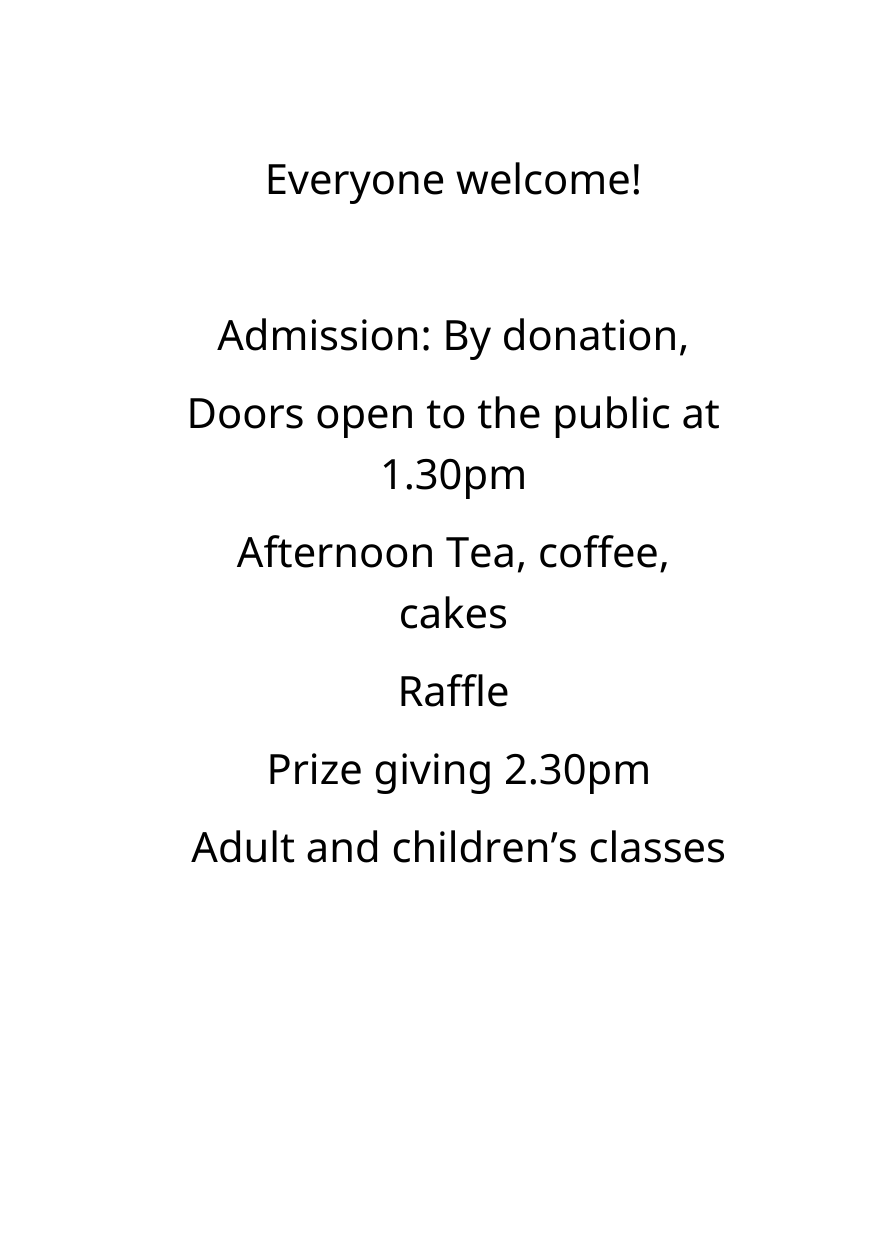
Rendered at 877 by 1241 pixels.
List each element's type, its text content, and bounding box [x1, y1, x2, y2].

text Doors open to the public at 1.30pm [179, 384, 727, 502]
text Afternoon Tea, coffee, cakes [179, 523, 727, 641]
text Raffle [179, 662, 727, 719]
text Everyone welcome! [179, 150, 727, 207]
text Adult and children’s classes [179, 818, 727, 875]
text Admission: By donation, [179, 306, 727, 363]
text Prize giving 2.30pm [179, 740, 727, 797]
